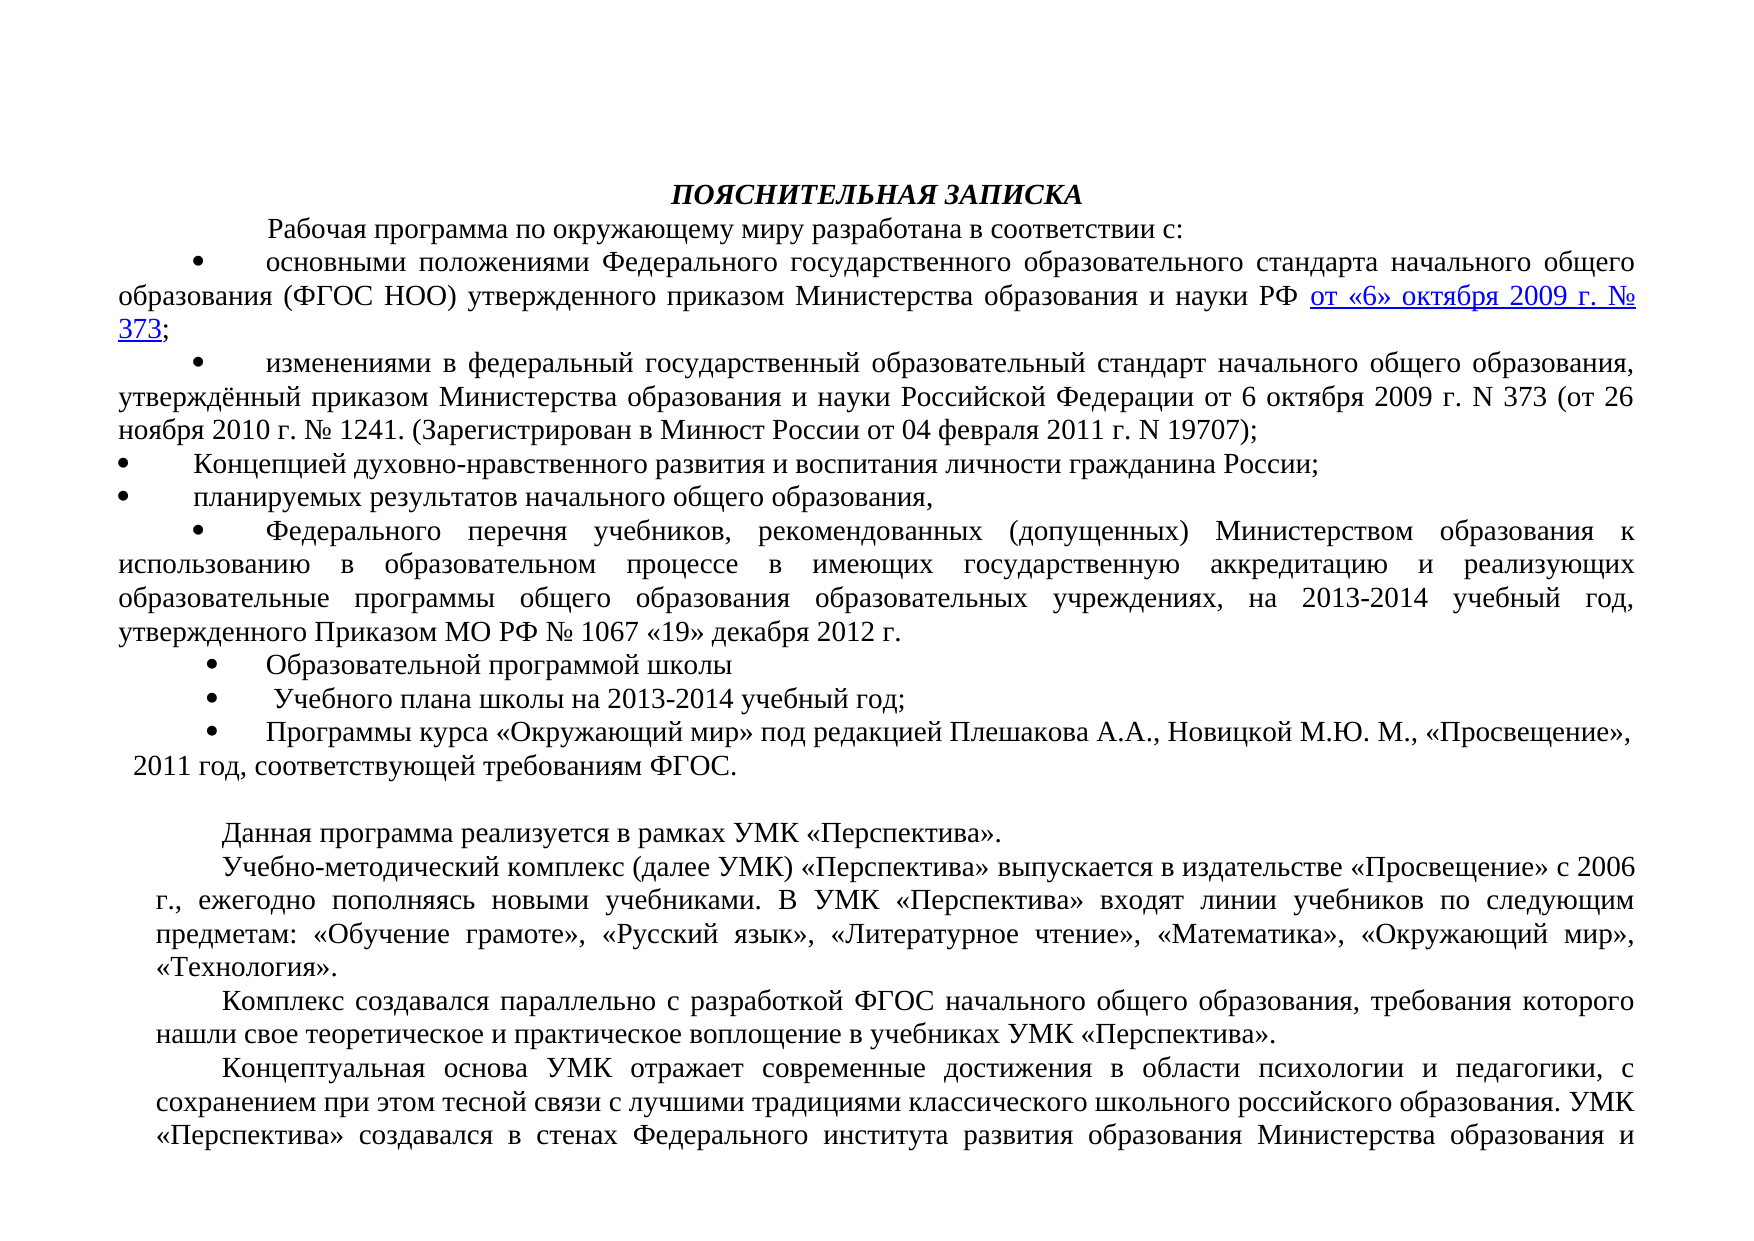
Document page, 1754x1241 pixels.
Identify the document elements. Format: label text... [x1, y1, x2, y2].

text Комплекс создавался параллельно с разработкой ФГОС начального общего образования, требования которого нашли свое теоретическое и практическое воплощение в учебниках УМК «Перспектива». [156, 983, 1636, 1050]
list планируемых результатов начального общего образования, [118, 479, 1636, 513]
list изменениями в федеральный государственный образовательный стандарт начального общего образования, утверждённый приказом Министерства образования и науки Российской Федерации от 6 октября . N 373 (от 26 ноября . № 1241. (Зарегистрирован в Минюст России от 04 февраля . N 19707); [118, 345, 1636, 446]
list Программы курса «Окружающий мир» под редакцией Плешакова А.А., Новицкой М.Ю. М., «Просвещение», 2011 год, соответствующей требованиям ФГОС. [133, 714, 1636, 782]
text Учебно-методический комплекс (далее УМК) «Перспектива» выпускается в издательстве «Просвещение» с ., ежегодно пополняясь новыми учебниками. В УМК «Перспектива» входят линии учебников по следующим предметам: «Обучение грамоте», «Русский язык», «Литературное чтение», «Математика», «Окружающий мир», «Технология». [156, 849, 1636, 983]
list Концепцией духовно-нравственного развития и воспитания личности гражданина России; [118, 446, 1636, 479]
list Федерального перечня учебников, рекомендованных (допущенных) Министерством образования к использованию в образовательном процессе в имеющих государственную аккредитацию и реализующих образовательные программы общего образования образовательных учреждениях, на 2013-2014 учебный год, утвержденного Приказом МО РФ № 1067 «19» декабря . [118, 513, 1636, 647]
text Данная программа реализуется в рамках УМК «Перспектива». [156, 815, 1639, 849]
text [156, 1050, 1636, 1151]
subtitle ПОЯСНИТЕЛЬНАЯ ЗАПИСКА [118, 177, 1636, 211]
list Образовательной программой школы [133, 647, 1636, 681]
list Учебного плана школы на 2013-2014 учебный год; [133, 681, 1636, 714]
text Рабочая программа по окружающему миру разработана в соответствии с: [193, 211, 1636, 244]
list основными положениями Федерального государственного образовательного стандарта начального общего образования (ФГОС НОО) утвержденного приказом Министерства образования и науки РФ от «6» октября 2009 г. № 373; [118, 244, 1636, 345]
